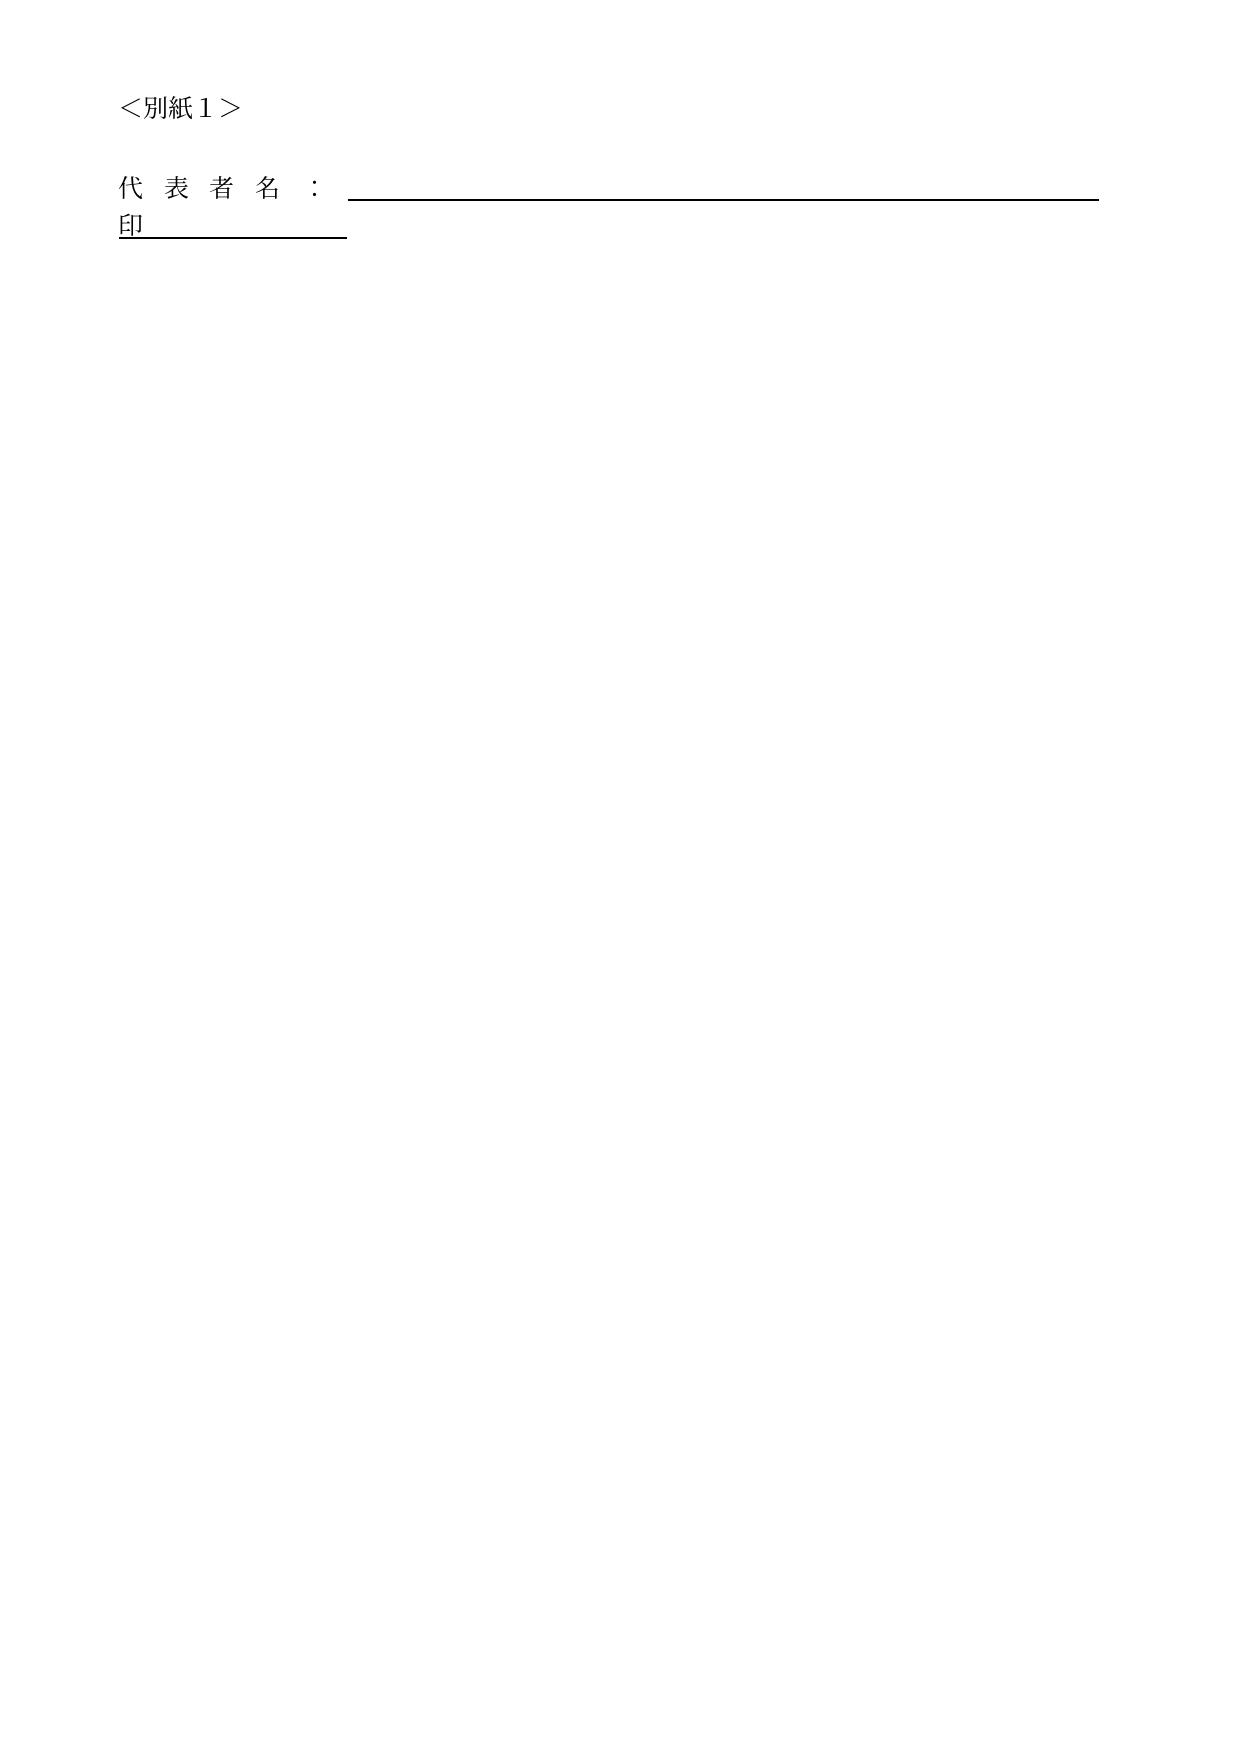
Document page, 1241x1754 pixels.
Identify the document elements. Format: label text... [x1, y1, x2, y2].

text 代表者名： 印 [118, 168, 1122, 243]
